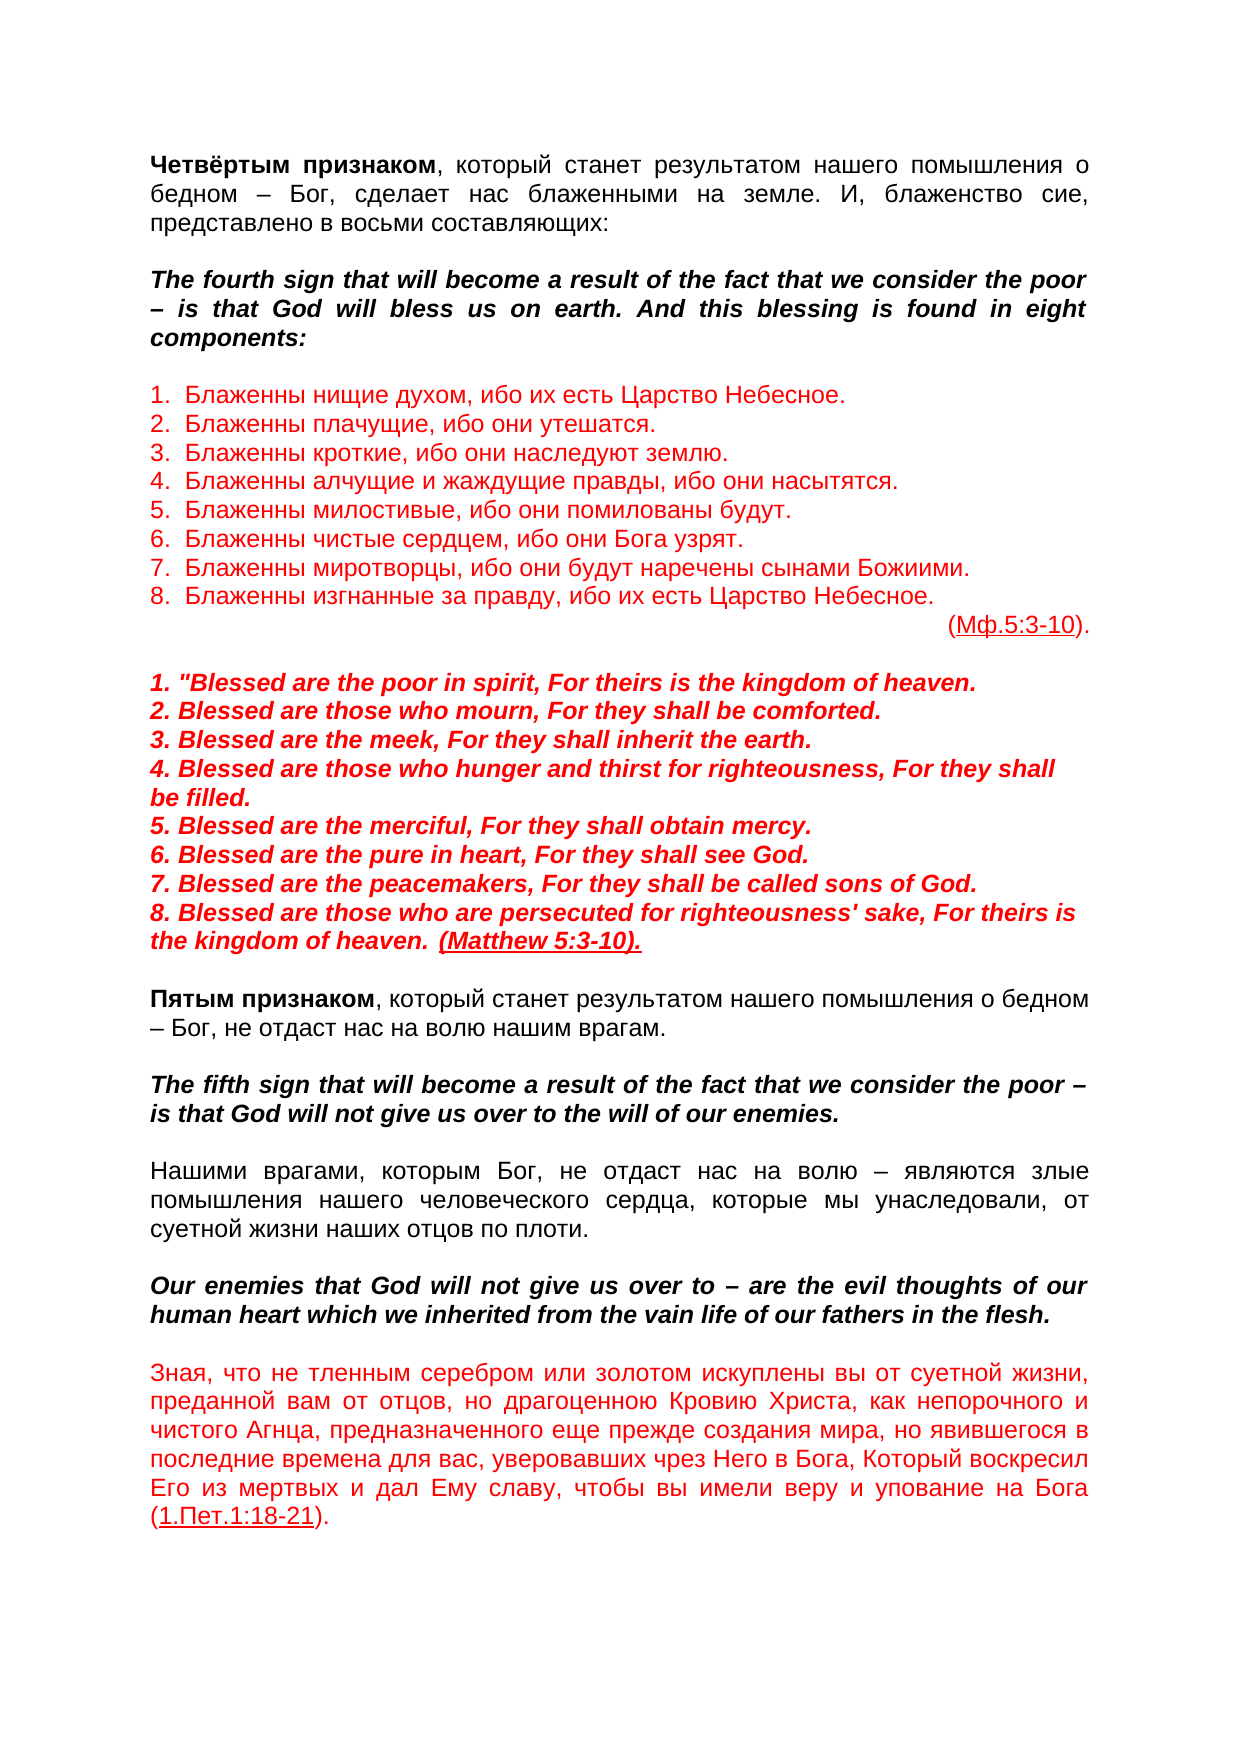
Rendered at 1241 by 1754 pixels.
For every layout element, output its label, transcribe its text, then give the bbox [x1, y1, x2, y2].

text 2. Блаженны плачущие, ибо они утешатся. [150, 409, 1090, 437]
text 5. Блаженны милостивые, ибо они помилованы будут. [150, 495, 1090, 524]
text Пятым признаком, который станет результатом нашего помышления о бедном – Бог, не отдаст нас на волю нашим врагам. [150, 984, 1090, 1041]
text 3. Blessed are the meek, For they shall inherit the earth. [150, 725, 1090, 754]
text Зная, что не тленным серебром или золотом искуплены вы от суетной жизни, преданной вам от отцов, но драгоценною Кровию Христа, как непорочного и чистого Агнца, предназначенного еще прежде создания мира, но явившегося в последние времена для вас, уверовавших чрез Него в Бога, Который воскресил Его из мертвых и дал Ему славу, чтобы вы имели веру и упование на Бога (1.Пет.1:18-21). [150, 1357, 1090, 1530]
text The fifth sign that will become a result of the fact that we consider the poor – is that God will not give us over to the will of our enemies. [150, 1070, 1090, 1127]
text 8. Blessed are those who are persecuted for righteousness' sake, For theirs is the kingdom of heaven. (Matthew 5:3-10). [150, 897, 1090, 955]
text 2. Blessed are those who mourn, For they shall be comforted. [150, 696, 1090, 725]
text 7. Blessed are the peacemakers, For they shall be called sons of God. [150, 869, 1090, 897]
text 3. Блаженны кроткие, ибо они наследуют землю. [150, 437, 1090, 466]
text Нашими врагами, которым Бог, не отдаст нас на волю – являются злые помышления нашего человеческого сердца, которые мы унаследовали, от суетной жизни наших отцов по плоти. [150, 1156, 1090, 1242]
text 8. Блаженны изгнанные за правду, ибо их есть Царство Небесное. [150, 581, 1090, 610]
text Четвёртым признаком, который станет результатом нашего помышления о бедном – Бог, сделает нас блаженными на земле. И, блаженство сие, представлено в восьми составляющих: [150, 150, 1090, 236]
text 7. Блаженны миротворцы, ибо они будут наречены сынами Божиими. [150, 552, 1090, 581]
text 4. Blessed are those who hunger and thirst for righteousness, For they shall be filled. [150, 754, 1090, 811]
text Our enemies that God will not give us over to – are the evil thoughts of our human heart which we inherited from the vain life of our fathers in the flesh. [150, 1271, 1090, 1329]
text 6. Блаженны чистые сердцем, ибо они Бога узрят. [150, 524, 1090, 552]
text The fourth sign that will become a result of the fact that we consider the poor – is that God will bless us on earth. And this blessing is found in eight components: [150, 265, 1090, 351]
text 1. Блаженны нищие духом, ибо их есть Царство Небесное. [150, 380, 1090, 409]
text 1. "Blessed are the poor in spirit, For theirs is the kingdom of heaven. [150, 667, 1090, 696]
text (Мф.5:3-10). [150, 610, 1090, 639]
text 6. Blessed are the pure in heart, For they shall see God. [150, 840, 1090, 869]
text 5. Blessed are the merciful, For they shall obtain mercy. [150, 811, 1090, 840]
text 4. Блаженны алчущие и жаждущие правды, ибо они насытятся. [150, 466, 1090, 495]
